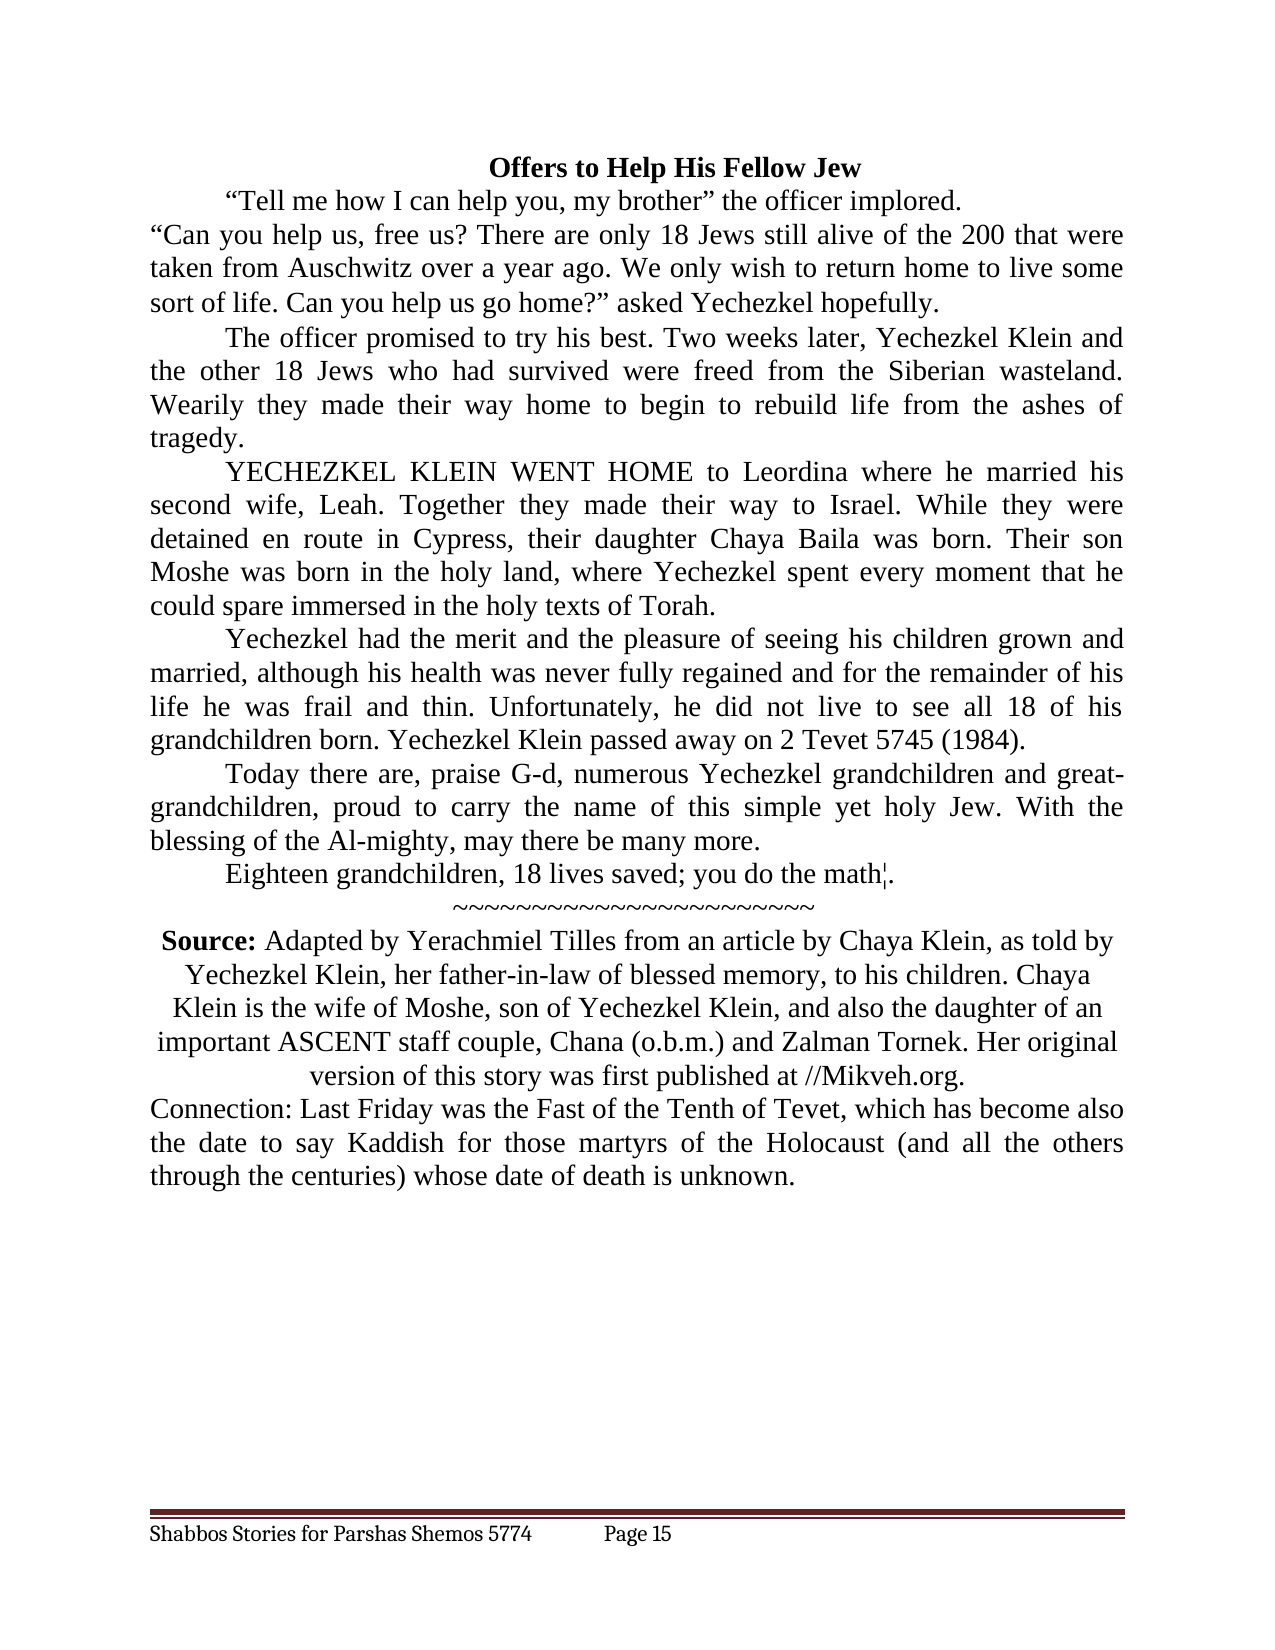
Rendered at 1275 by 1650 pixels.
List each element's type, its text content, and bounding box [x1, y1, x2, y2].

text “Tell me how I can help you, my brother” the officer implored. [150, 183, 1125, 217]
text Connection: Last Friday was the Fast of the Tenth of Tevet, which has become also the date to say Kaddish for those martyrs of the Holocaust (and all the others through the centuries) whose date of death is unknown. [150, 1091, 1125, 1192]
text Eighteen grandchildren, 18 lives saved; you do the math¦. [150, 856, 1125, 890]
text Offers to Help His Fellow Jew [150, 150, 1125, 183]
text Today there are, praise G-d, numerous Yechezkel grandchildren and great-grandchildren, proud to carry the name of this simple yet holy Jew. With the blessing of the Al-mighty, may there be many more. [150, 756, 1125, 856]
text YECHEZKEL KLEIN WENT HOME to Leordina where he married his second wife, Leah. Together they made their way to . While they were detained en route in , their daughter Chaya Baila was born. Their son Moshe was born in the holy land, where Yechezkel spent every moment that he could spare immersed in the holy texts of Torah. [150, 454, 1125, 622]
text “Can you help us, free us? There are only 18 Jews still alive of the 200 that were taken from over a year ago. We only wish to return home to live some sort of life. Can you help us go home?” asked Yechezkel hopefully. [150, 217, 1125, 320]
text ~~~~~~~~~~~~~~~~~~~~~~~ Source: Adapted by Yerachmiel Tilles from an article by Chaya Klein, as told by Yechezkel Klein, her father-in-law of blessed memory, to his children. Chaya Klein is the wife of Moshe, son of Yechezkel Klein, and also the daughter of an important ASCENT staff couple, Chana (o.b.m.) and Zalman Tornek. Her original version of this story was first published at //Mikveh.org. [150, 890, 1125, 1091]
text The officer promised to try his best. Two weeks later, Yechezkel Klein and the other 18 Jews who had survived were freed from the Siberian wasteland. Wearily they made their way home to begin to rebuild life from the ashes of tragedy. [150, 320, 1125, 454]
text Yechezkel had the merit and the pleasure of seeing his children grown and married, although his health was never fully regained and for the remainder of his life he was frail and thin. Unfortunately, he did not live to see all 18 of his grandchildren born. Yechezkel Klein passed away on 2 Tevet 5745 (1984). [150, 622, 1125, 756]
